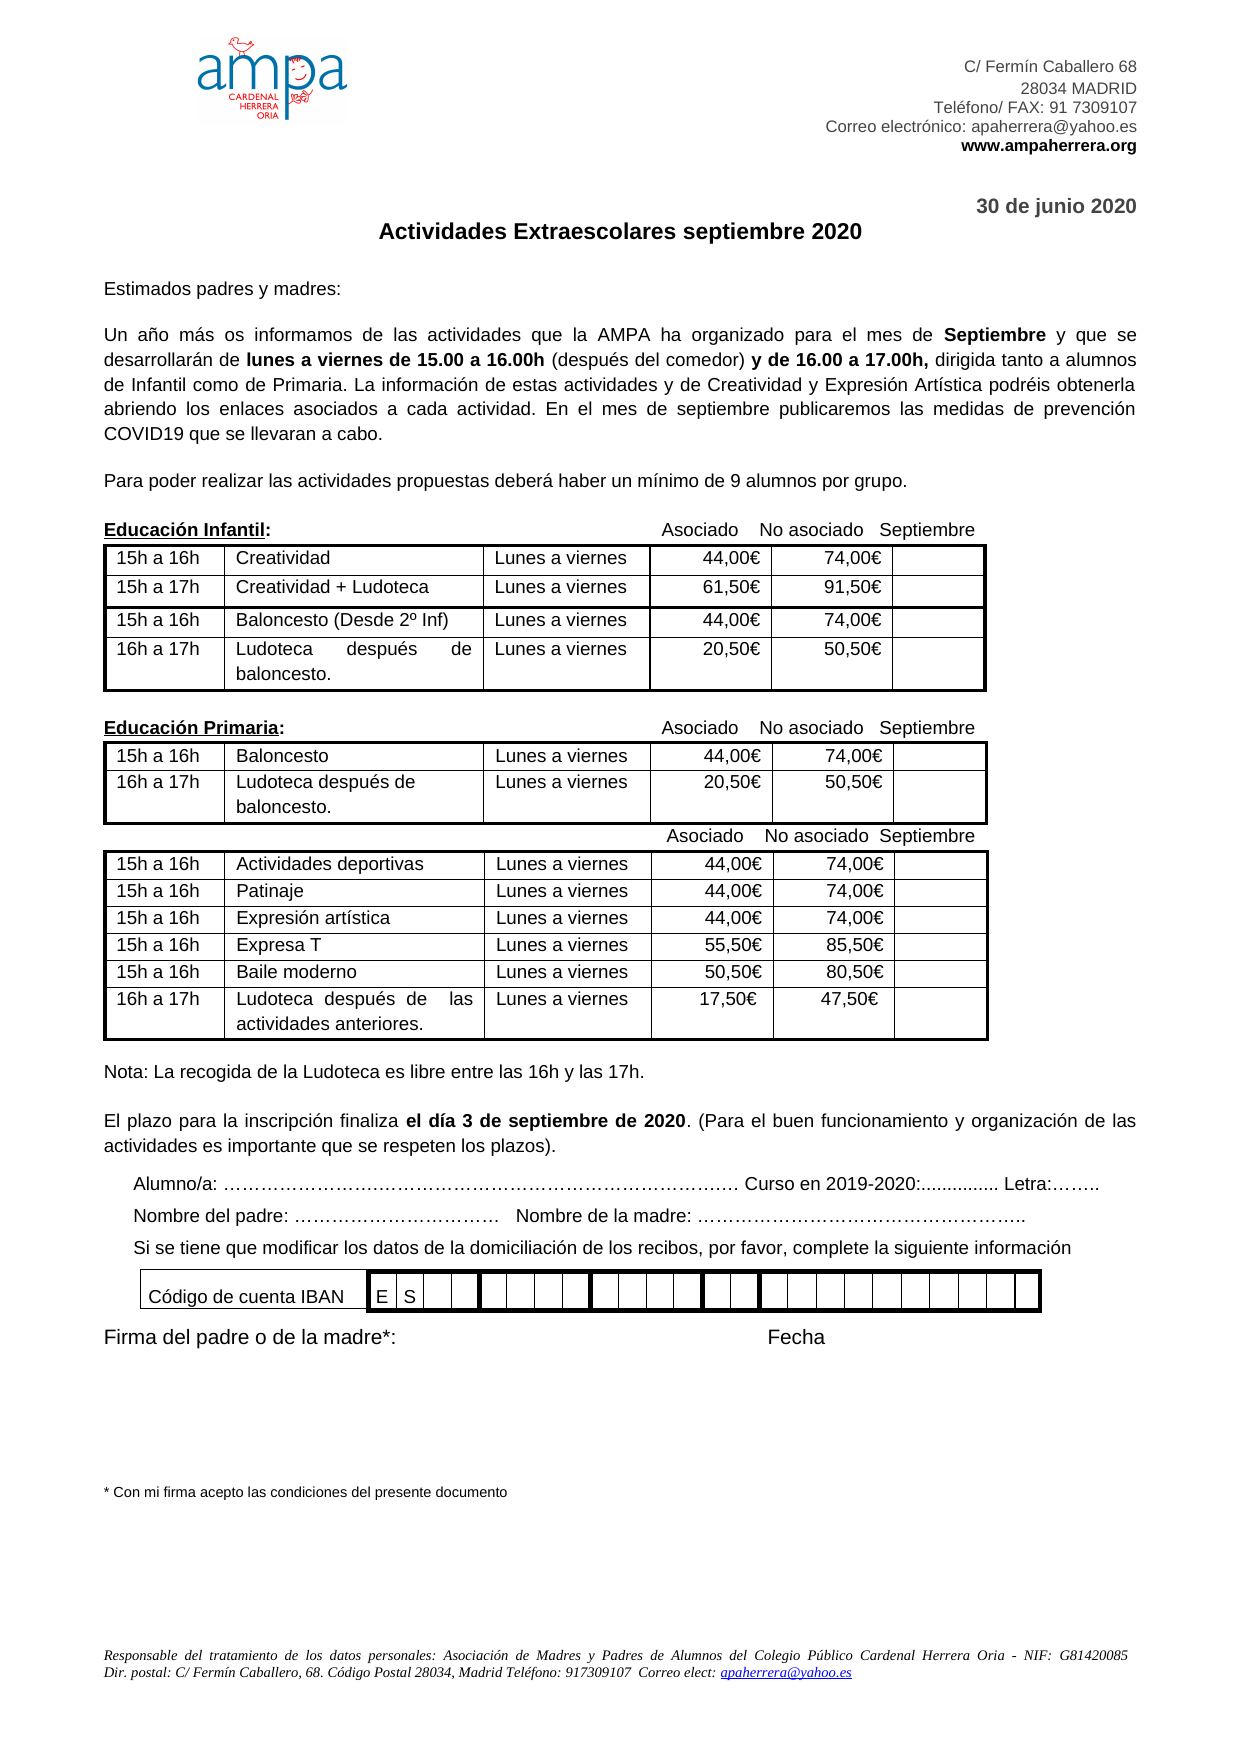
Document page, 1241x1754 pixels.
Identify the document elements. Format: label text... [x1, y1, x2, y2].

table_cell [895, 934, 986, 960]
table_header E [371, 1274, 396, 1308]
table_cell Lunes a viernes [484, 576, 649, 606]
text Nota: La recogida de la Ludoteca es libre entre las 16h y las 17h. [103, 1061, 1137, 1082]
table_header [895, 853, 986, 879]
table_cell 16h a 17h [107, 638, 224, 688]
table_cell Ludoteca después de las actividades anteriores. [225, 988, 484, 1038]
table_cell 50,50€ [652, 961, 773, 987]
table_cell Lunes a viernes [484, 609, 649, 637]
table_header [647, 1274, 673, 1308]
table_header 74,00€ [772, 547, 892, 575]
table_header [507, 1274, 534, 1308]
table_header Creatividad [225, 547, 483, 575]
table_header [424, 1274, 451, 1308]
table_header Actividades deportivas [225, 853, 484, 879]
table_cell [895, 907, 986, 933]
table_cell 20,50€ [651, 638, 771, 688]
table_header Lunes a viernes [484, 744, 650, 770]
table_header [762, 1274, 787, 1308]
table_cell Ludoteca después de baloncesto. [225, 638, 483, 688]
table_header [482, 1274, 506, 1308]
table_header Lunes a viernes [484, 547, 649, 575]
table_header 74,00€ [774, 853, 894, 879]
table_cell Ludoteca después de baloncesto. [225, 771, 483, 822]
table_cell [893, 576, 983, 606]
table_cell 74,00€ [772, 609, 892, 637]
table_cell 50,50€ [772, 638, 892, 688]
table_cell Lunes a viernes [485, 907, 651, 933]
table_header 44,00€ [651, 547, 771, 575]
table_cell [895, 988, 986, 1038]
table_header [452, 1274, 477, 1308]
table_cell Baile moderno [225, 961, 484, 987]
table_header S [397, 1274, 423, 1308]
table_header [788, 1274, 816, 1308]
text Si se tiene que modificar los datos de la domiciliación de los recibos, por favor, complete la siguiente información [133, 1237, 1137, 1258]
table_header [987, 1274, 1014, 1308]
table_cell Lunes a viernes [485, 934, 651, 960]
text Alumno/a: …………………….……………………………………………….… Curso en 2019-2020:............... Letra:…….. [133, 1172, 1137, 1194]
text El plazo para la inscripción finaliza el día 3 de septiembre de 2020. (Para el buen funcionamiento y organización de las actividades es importante que se respeten los plazos). [103, 1110, 1137, 1157]
table_cell 15h a 16h [107, 609, 224, 637]
table_header Lunes a viernes [485, 853, 651, 879]
table_cell Expresión artística [225, 907, 484, 933]
text 30 de junio 2020 [216, 194, 1137, 218]
table_header [731, 1274, 757, 1308]
table_cell 61,50€ [651, 576, 771, 606]
table_cell [893, 638, 983, 688]
table_header [893, 547, 983, 575]
table_header 15h a 16h [107, 853, 224, 879]
text Actividades Extraescolares septiembre 2020 [103, 218, 1137, 244]
table_header 44,00€ [651, 744, 772, 770]
table_cell 74,00€ [774, 880, 894, 906]
table_cell Expresa T [225, 934, 484, 960]
table_cell 74,00€ [774, 907, 894, 933]
table_cell 15h a 16h [107, 934, 224, 960]
table_cell 91,50€ [772, 576, 892, 606]
table_header [593, 1274, 618, 1308]
text Nombre del padre: …………………………… Nombre de la madre: …………………………………………….. [133, 1204, 1137, 1226]
table_cell Patinaje [225, 880, 484, 906]
table_cell Lunes a viernes [484, 771, 650, 822]
table_cell 44,00€ [651, 609, 771, 637]
text Estimados padres y madres: [103, 277, 1137, 299]
table_header [894, 744, 985, 770]
table_header 15h a 16h [107, 547, 224, 575]
table_cell Creatividad + Ludoteca [225, 576, 483, 606]
table_header [535, 1274, 562, 1308]
table_cell [895, 880, 986, 906]
table_cell 50,50€ [773, 771, 893, 822]
table_cell 15h a 17h [107, 576, 224, 606]
table_cell Lunes a viernes [484, 638, 649, 688]
table_cell [894, 771, 985, 822]
table_header [959, 1274, 986, 1308]
table_header [873, 1274, 901, 1308]
table_cell Lunes a viernes [485, 961, 651, 987]
text Para poder realizar las actividades propuestas deberá haber un mínimo de 9 alumnos por grupo. [103, 469, 1137, 491]
table_cell [893, 609, 983, 637]
table_cell 44,00€ [652, 880, 773, 906]
table_cell Lunes a viernes [485, 880, 651, 906]
table_cell 20,50€ [651, 771, 772, 822]
table_header 15h a 16h [107, 744, 224, 770]
text * Con mi firma acepto las condiciones del presente documento [103, 1483, 1137, 1500]
table_cell 44,00€ [652, 907, 773, 933]
table_cell 15h a 16h [107, 907, 224, 933]
table_cell Baloncesto (Desde 2º Inf) [225, 609, 483, 637]
table_cell 16h a 17h [107, 771, 224, 822]
text Firma del padre o de la madre*: Fecha [103, 1325, 1137, 1349]
table_header 74,00€ [773, 744, 893, 770]
table_cell 47,50€ [774, 988, 894, 1038]
text Educación Infantil: Asociado No asociado Septiembre [103, 519, 1137, 541]
table_cell Lunes a viernes [485, 988, 651, 1038]
text Un año más os informamos de las actividades que la AMPA ha organizado para el mes de Septiembre y que se desarrollarán de lunes a viernes de 15.00 a 16.00h (después del comedor) y de 16.00 a 17.00h, dirigida tanto a alumnos de Infantil como de Primaria. La información de estas actividades y de Creatividad y Expresión Artística podréis obtenerla abriendo los enlaces asociados a cada actividad. En el mes de septiembre publicaremos las medidas de prevención COVID19 que se llevaran a cabo. [103, 324, 1137, 444]
table_header [817, 1274, 844, 1308]
table_header [930, 1274, 958, 1308]
table_cell 80,50€ [774, 961, 894, 987]
text Asociado No asociado Septiembre [103, 825, 1137, 847]
table_cell 17,50€ [652, 988, 773, 1038]
table_header 44,00€ [652, 853, 773, 879]
table_header Baloncesto [225, 744, 483, 770]
table_header [563, 1274, 588, 1308]
table_cell 15h a 16h [107, 880, 224, 906]
table_cell 55,50€ [652, 934, 773, 960]
table_header [674, 1274, 700, 1308]
table_header [619, 1274, 646, 1308]
table_header [845, 1274, 872, 1308]
table_header Código de cuenta IBAN [141, 1270, 366, 1308]
table_header [902, 1274, 929, 1308]
table_cell 15h a 16h [107, 961, 224, 987]
table_cell [895, 961, 986, 987]
table_cell 16h a 17h [107, 988, 224, 1038]
table_cell 85,50€ [774, 934, 894, 960]
text Educación Primaria: Asociado No asociado Septiembre [103, 716, 1137, 738]
table_header [1016, 1274, 1038, 1308]
table_header [705, 1274, 730, 1308]
